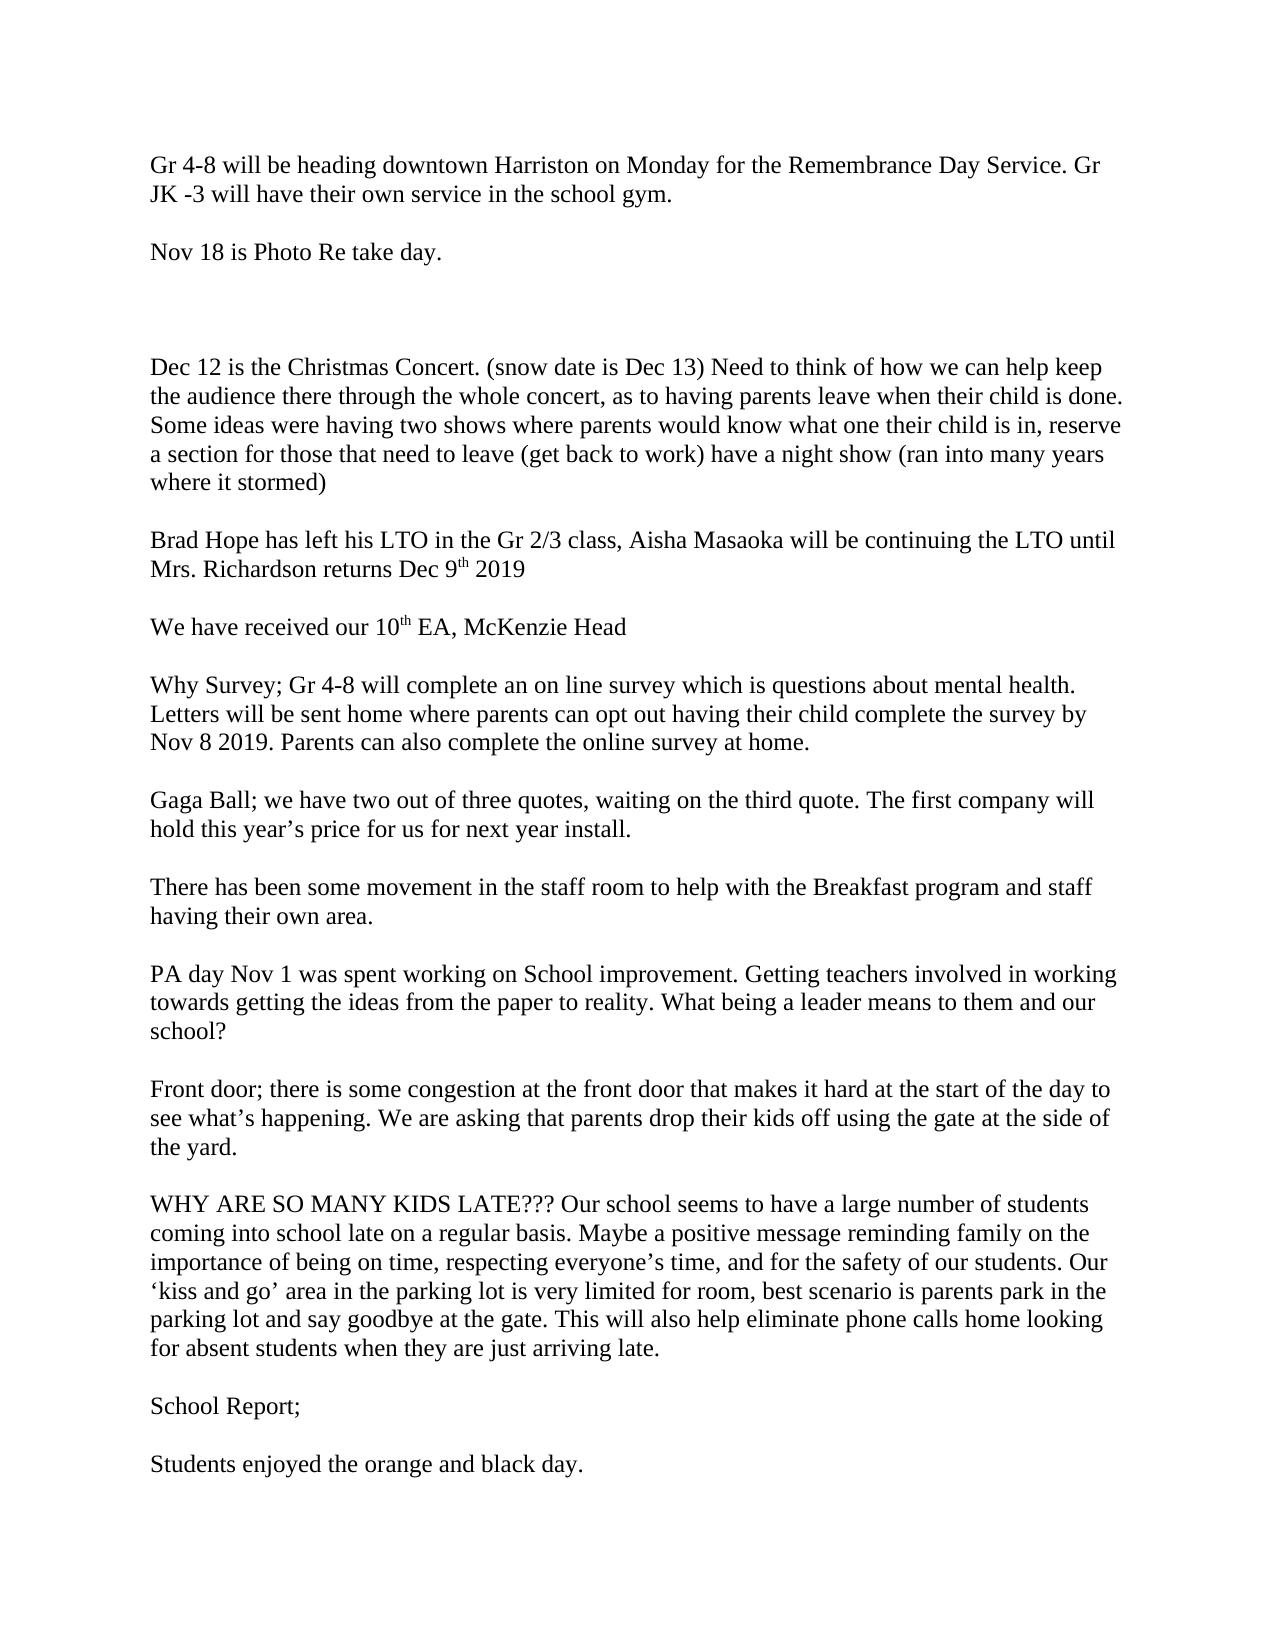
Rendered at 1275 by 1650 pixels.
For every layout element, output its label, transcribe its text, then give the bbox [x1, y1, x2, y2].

text We have received our 10th EA, McKenzie Head [150, 612, 1125, 641]
text Front door; there is some congestion at the front door that makes it hard at the start of the day to see what’s happening. We are asking that parents drop their kids off using the gate at the side of the yard. [150, 1074, 1125, 1160]
text WHY ARE SO MANY KIDS LATE??? Our school seems to have a large number of students coming into school late on a regular basis. Maybe a positive message reminding family on the importance of being on time, respecting everyone’s time, and for the safety of our students. Our ‘kiss and go’ area in the parking lot is very limited for room, best scenario is parents park in the parking lot and say goodbye at the gate. This will also help eliminate phone calls home looking for absent students when they are just arriving late. [150, 1189, 1125, 1362]
text Dec 12 is the Christmas Concert. (snow date is Dec 13) Need to think of how we can help keep the audience there through the whole concert, as to having parents leave when their child is done. Some ideas were having two shows where parents would know what one their child is in, reserve a section for those that need to leave (get back to work) have a night show (ran into many years where it stormed) [150, 352, 1125, 496]
text Gaga Ball; we have two out of three quotes, waiting on the third quote. The first company will hold this year’s price for us for next year install. [150, 785, 1125, 843]
text School Report; [150, 1391, 1125, 1420]
text Students enjoyed the orange and black day. [150, 1449, 1125, 1478]
text Nov 18 is Photo Re take day. [150, 237, 1125, 265]
text There has been some movement in the staff room to help with the Breakfast program and staff having their own area. [150, 872, 1125, 929]
text Brad Hope has left his LTO in the Gr 2/3 class, Aisha Masaoka will be continuing the LTO until Mrs. Richardson returns Dec 9th 2019 [150, 525, 1125, 583]
text Why Survey; Gr 4-8 will complete an on line survey which is questions about mental health. Letters will be sent home where parents can opt out having their child complete the survey by Nov 8 2019. Parents can also complete the online survey at home. [150, 670, 1125, 756]
text Gr 4-8 will be heading downtown Harriston on Monday for the Remembrance Day Service. Gr JK -3 will have their own service in the school gym. [150, 150, 1125, 207]
text PA day Nov 1 was spent working on School improvement. Getting teachers involved in working towards getting the ideas from the paper to reality. What being a leader means to them and our school? [150, 959, 1125, 1045]
